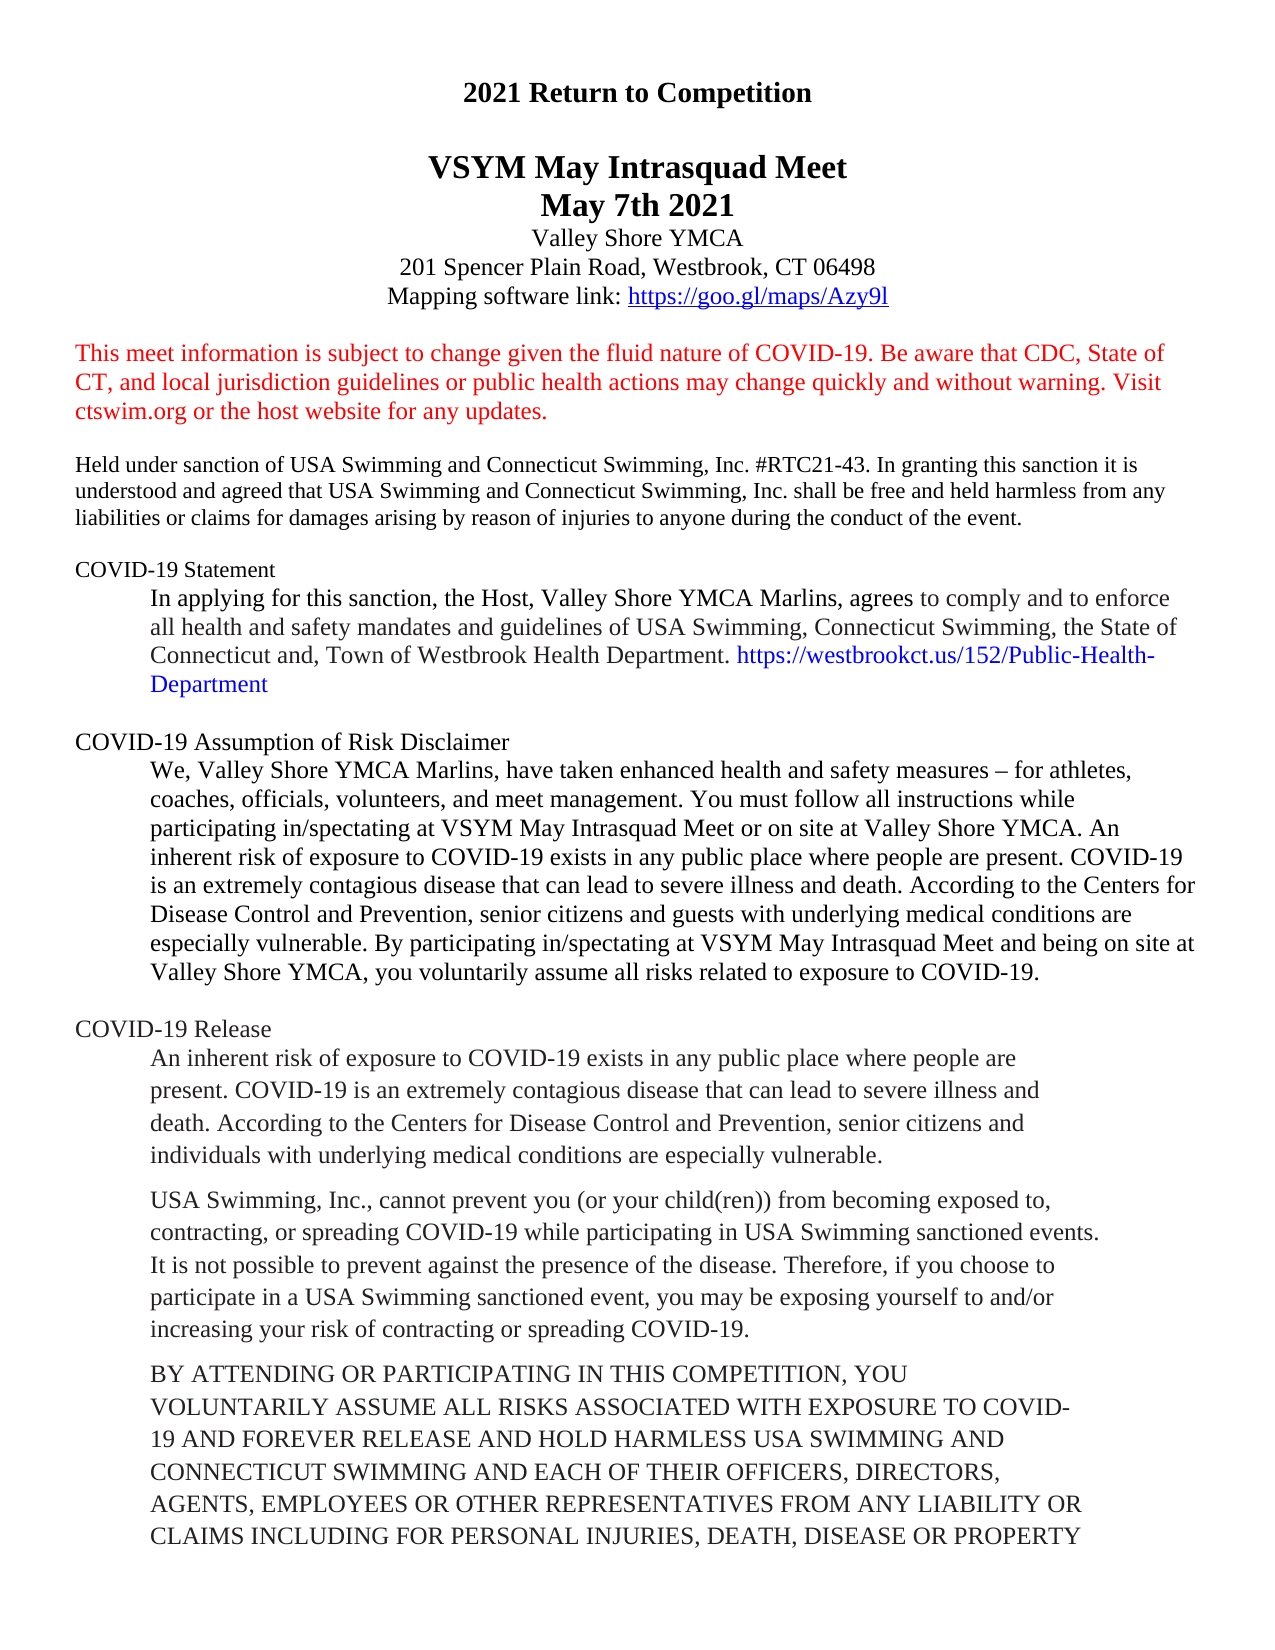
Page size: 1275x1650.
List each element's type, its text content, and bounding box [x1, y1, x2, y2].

text Held under sanction of USA Swimming and Connecticut Swimming, Inc. #RTC21-43. In granting this sanction it is understood and agreed that USA Swimming and Connecticut Swimming, Inc. shall be free and held harmless from any liabilities or claims for damages arising by reason of injuries to anyone during the conduct of the event. [75, 451, 1200, 530]
text COVID-19 Release [75, 1014, 1198, 1043]
text COVID-19 Statement [75, 557, 1200, 583]
text USA Swimming, Inc., cannot prevent you (or your child(ren)) from becoming exposed to, contracting, or spreading COVID-19 while participating in USA Swimming sanctioned events. It is not possible to prevent against the presence of the disease. Therefore, if you choose to participate in a USA Swimming sanctioned event, you may be exposing yourself to and/or increasing your risk of contracting or spreading COVID-19. [150, 1185, 1106, 1343]
title 2021 Return to Competition [75, 75, 1200, 108]
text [150, 1359, 1090, 1550]
text We, Valley Shore YMCA Marlins, have taken enhanced health and safety measures – for athletes, coaches, officials, volunteers, and meet management. You must follow all instructions while participating in/spectating at VSYM May Intrasquad Meet or on site at Valley Shore YMCA. An inherent risk of exposure to COVID-19 exists in any public place where people are present. COVID-19 is an extremely contagious disease that can lead to severe illness and death. According to the Centers for Disease Control and Prevention, senior citizens and guests with underlying medical conditions are especially vulnerable. By participating in/spectating at VSYM May Intrasquad Meet and being on site at Valley Shore YMCA, you voluntarily assume all risks related to exposure to COVID-19. [150, 755, 1198, 985]
text An inherent risk of exposure to COVID-19 exists in any public place where people are present. COVID-19 is an extremely contagious disease that can lead to severe illness and death. According to the Centers for Disease Control and Prevention, senior citizens and individuals with underlying medical conditions are especially vulnerable. [150, 1043, 1090, 1169]
text In applying for this sanction, the Host, Valley Shore YMCA Marlins, agrees to comply and to enforce all health and safety mandates and guidelines of USA Swimming, Connecticut Swimming, the State of Connecticut and, Town of Westbrook Health Department. https://westbrookct.us/152/Public-Health-Department [150, 583, 1200, 698]
text Valley Shore YMCA 201 Spencer Plain Road, Westbrook, CT 06498 Mapping software link: https://goo.gl/maps/Azy9l [75, 223, 1200, 310]
title VSYM May Intrasquad Meet [75, 147, 1200, 185]
text COVID-19 Assumption of Risk Disclaimer [75, 727, 1200, 755]
title May 7th 2021 [75, 185, 1200, 223]
text This meet information is subject to change given the fluid nature of COVID-19. Be aware that CDC, State of CT, and local jurisdiction guidelines or public health actions may change quickly and without warning. Visit ctswim.org or the host website for any updates. [75, 338, 1200, 425]
